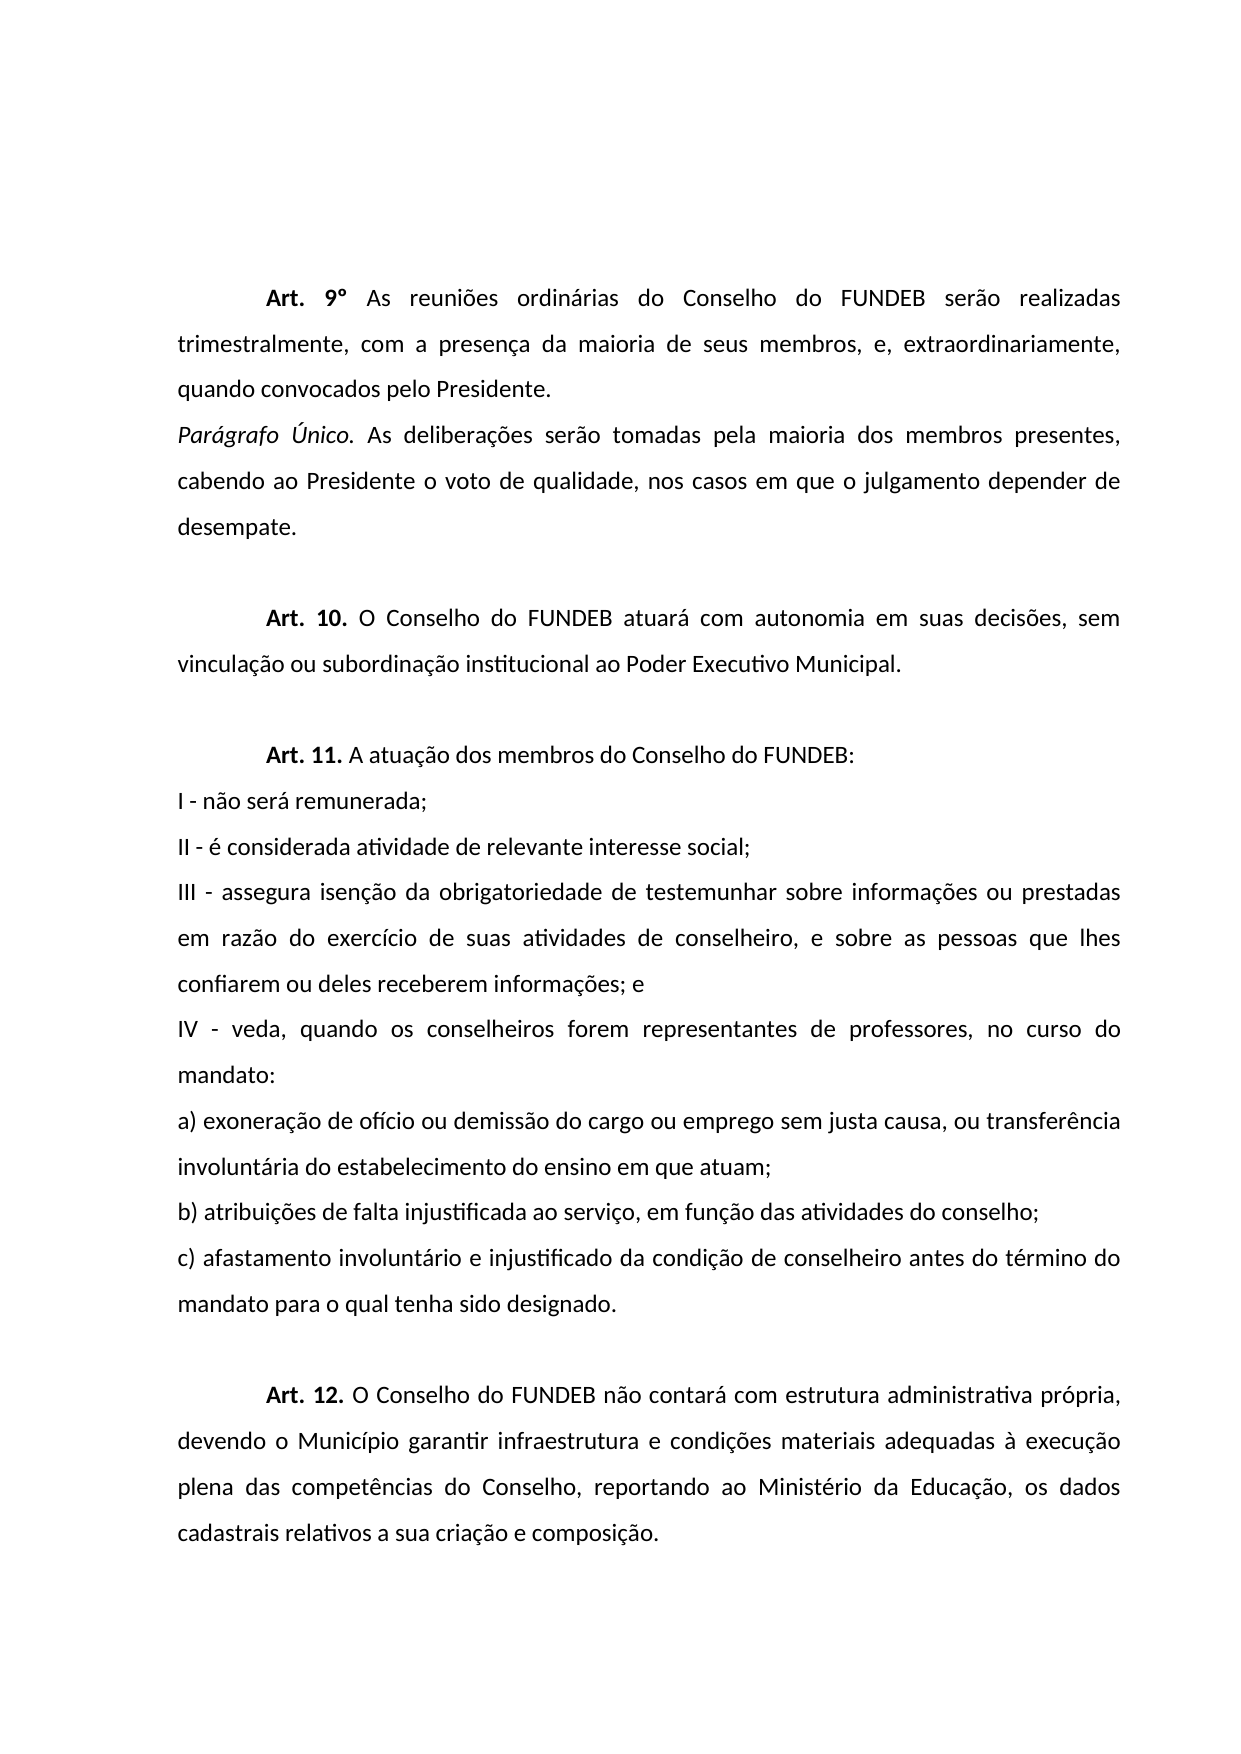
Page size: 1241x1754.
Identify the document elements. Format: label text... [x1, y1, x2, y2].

text Art. 9º As reuniões ordinárias do Conselho do FUNDEB serão realizadas trimestralmente, com a presença da maioria de seus membros, e, extraordinariamente, quando convocados pelo Presidente. [177, 282, 1122, 404]
text IV - veda, quando os conselheiros forem representantes de professores, no curso do mandato: [177, 1014, 1122, 1090]
text a) exoneração de ofício ou demissão do cargo ou emprego sem justa causa, ou transferência involuntária do estabelecimento do ensino em que atuam; [177, 1105, 1122, 1181]
text c) afastamento involuntário e injustificado da condição de conselheiro antes do término do mandato para o qual tenha sido designado. [177, 1242, 1122, 1318]
text II - é considerada atividade de relevante interesse social; [177, 831, 1122, 861]
text Art. 11. A atuação dos membros do Conselho do FUNDEB: [177, 739, 1122, 770]
text III - assegura isenção da obrigatoriedade de testemunhar sobre informações ou prestadas em razão do exercício de suas atividades de conselheiro, e sobre as pessoas que lhes confiarem ou deles receberem informações; e [177, 876, 1122, 998]
text Art. 12. O Conselho do FUNDEB não contará com estrutura administrativa própria, devendo o Município garantir infraestrutura e condições materiais adequadas à execução plena das competências do Conselho, reportando ao Ministério da Educação, os dados cadastrais relativos a sua criação e composição. [177, 1379, 1122, 1547]
text I - não será remunerada; [177, 785, 1122, 816]
text b) atribuições de falta injustificada ao serviço, em função das atividades do conselho; [177, 1197, 1122, 1227]
text Parágrafo Único. As deliberações serão tomadas pela maioria dos membros presentes, cabendo ao Presidente o voto de qualidade, nos casos em que o julgamento depender de desempate. [177, 419, 1122, 541]
text Art. 10. O Conselho do FUNDEB atuará com autonomia em suas decisões, sem vinculação ou subordinação institucional ao Poder Executivo Municipal. [177, 602, 1122, 678]
